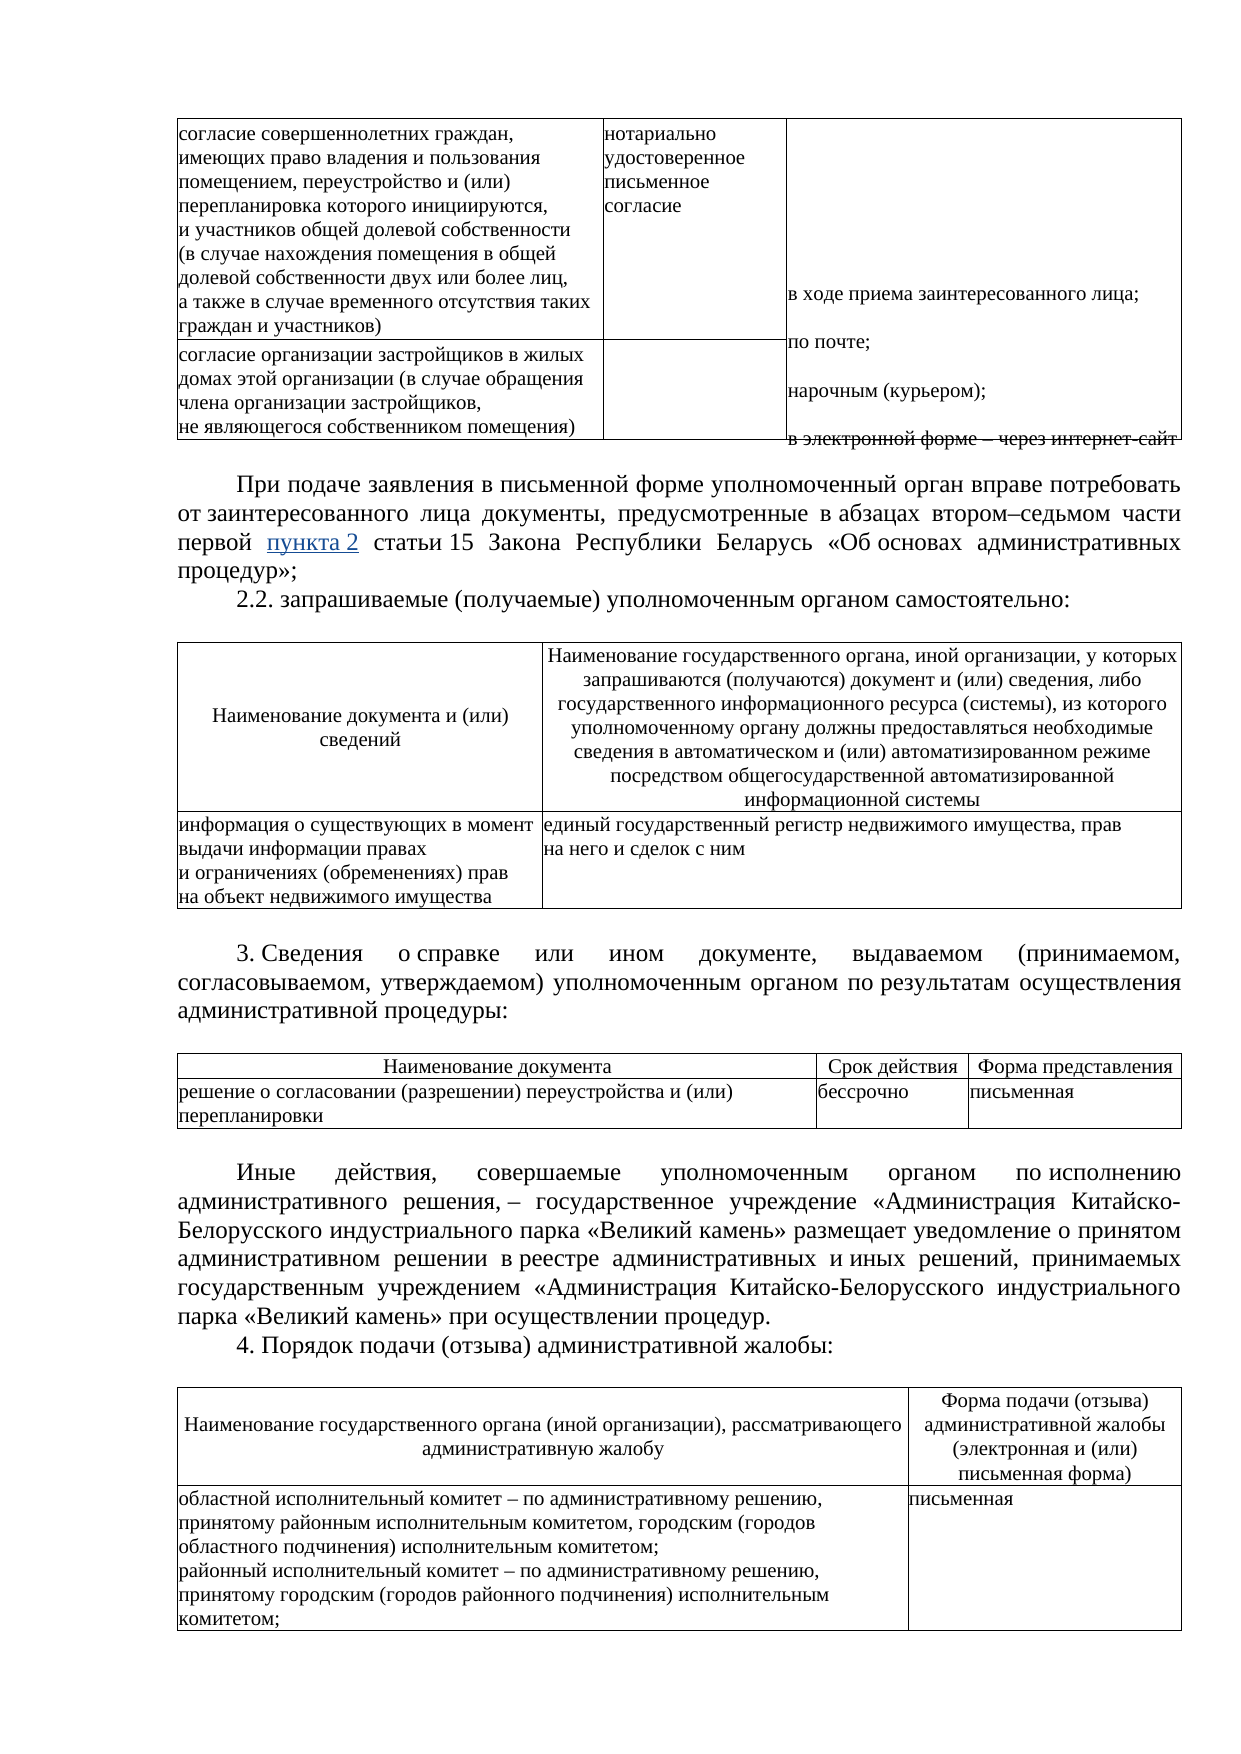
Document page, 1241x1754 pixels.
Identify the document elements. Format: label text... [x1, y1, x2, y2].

table_header Наименование документа и (или) сведений [178, 643, 542, 811]
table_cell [178, 1486, 908, 1630]
table_header Форма представления [969, 1054, 1181, 1078]
table_cell письменная [909, 1486, 1181, 1630]
table_cell [604, 340, 786, 439]
text 3. Сведения о справке или ином документе, выдаваемом (принимаемом, согласовываемом, утверждаемом) уполномоченным органом по результатам осуществления административной процедуры: [177, 938, 1181, 1024]
table_header Срок действия [817, 1054, 968, 1078]
table_header Форма подачи (отзыва) административной жалобы (электронная и (или) письменная форма) [909, 1388, 1181, 1484]
table_cell согласие организации застройщиков в жилых домах этой организации (в случае обращения члена организации застройщиков, не являющегося собственником помещения) [178, 340, 603, 439]
text При подаче заявления в письменной форме уполномоченный орган вправе потребовать от заинтересованного лица документы, предусмотренные в абзацах втором–седьмом части первой пункта 2 статьи 15 Закона Республики Беларусь «Об основах административных процедур»; [177, 469, 1181, 584]
table_cell единый государственный регистр недвижимого имущества, прав на него и сделок с ним [543, 812, 1181, 908]
table_header Наименование документа [178, 1054, 816, 1078]
table_cell согласие совершеннолетних граждан, имеющих право владения и пользования помещением, переустройство и (или) перепланировка которого инициируются, и участников общей долевой собственности (в случае нахождения помещения в общей долевой собственности двух или более лиц, а также в случае временного отсутствия таких граждан и участников) [178, 119, 603, 339]
table_cell нотариально удостоверенное письменное согласие [604, 119, 786, 339]
table_cell решение о согласовании (разрешении) переустройства и (или) перепланировки [178, 1079, 816, 1127]
text 2.2. запрашиваемые (получаемые) уполномоченным органом самостоятельно: [177, 584, 1181, 613]
table_cell письменная [969, 1079, 1181, 1127]
table_cell информация о существующих в момент выдачи информации правах и ограничениях (обременениях) прав на объект недвижимого имущества [178, 812, 542, 908]
table_cell бессрочно [817, 1079, 968, 1127]
table_header Наименование государственного органа, иной организации, у которых запрашиваются (получаются) документ и (или) сведения, либо государственного информационного ресурса (системы), из которого уполномоченному органу должны предоставляться необходимые сведения в автоматическом и (или) автоматизированном режиме посредством общегосударственной автоматизированной информационной системы [543, 643, 1181, 811]
table_header Наименование государственного органа (иной организации), рассматривающего административную жалобу [178, 1388, 908, 1484]
text 4. Порядок подачи (отзыва) административной жалобы: [177, 1330, 1181, 1358]
text Иные действия, совершаемые уполномоченным органом по исполнению административного решения, – государственное учреждение «Администрация Китайско-Белорусского индустриального парка «Великий камень» размещает уведомление о принятом административном решении в реестре административных и иных решений, принимаемых государственным учреждением «Администрация Китайско-Белорусского индустриального парка «Великий камень» при осуществлении процедур. [177, 1157, 1181, 1330]
